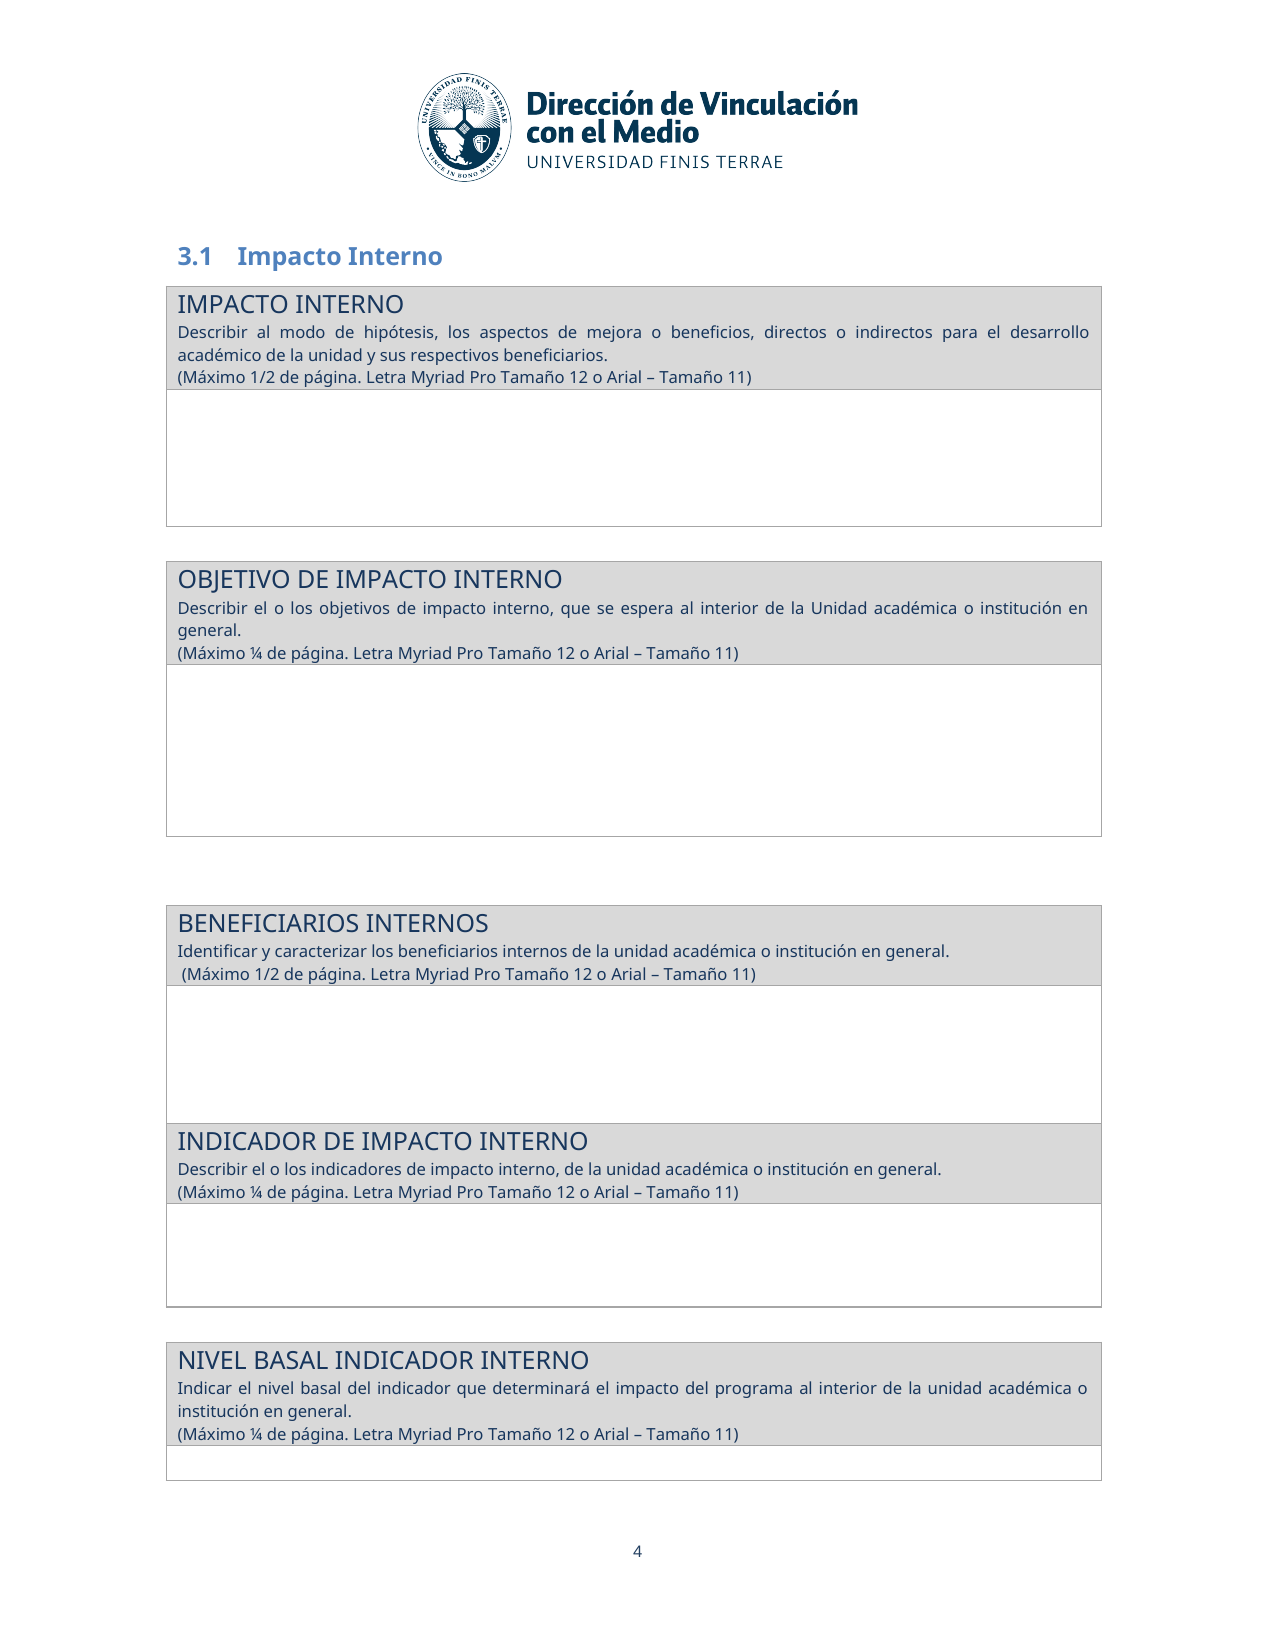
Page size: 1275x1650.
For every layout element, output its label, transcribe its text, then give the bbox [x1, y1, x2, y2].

table_header OBJETIVO DE IMPACTO INTERNO Describir el o los objetivos de impacto interno, que se espera al interior de la Unidad académica o institución en general. (Máximo ¼ de página. Letra Myriad Pro Tamaño 12 o Arial – Tamaño 11) [167, 562, 1101, 664]
table_cell [167, 665, 1101, 836]
table_cell [167, 390, 1101, 526]
subtitle Impacto Interno [177, 239, 1098, 273]
table_cell [167, 1204, 1101, 1306]
table_cell [167, 986, 1101, 1123]
table_cell [167, 1446, 1101, 1480]
table_cell INDICADOR DE IMPACTO INTERNO Describir el o los indicadores de impacto interno, de la unidad académica o institución en general. (Máximo ¼ de página. Letra Myriad Pro Tamaño 12 o Arial – Tamaño 11) [167, 1124, 1101, 1203]
picture [417, 73, 858, 182]
table_header IMPACTO INTERNO Describir al modo de hipótesis, los aspectos de mejora o beneficios, directos o indirectos para el desarrollo académico de la unidad y sus respectivos beneficiarios. (Máximo 1/2 de página. Letra Myriad Pro Tamaño 12 o Arial – Tamaño 11) [167, 287, 1101, 389]
table_header NIVEL BASAL INDICADOR INTERNO Indicar el nivel basal del indicador que determinará el impacto del programa al interior de la unidad académica o institución en general. (Máximo ¼ de página. Letra Myriad Pro Tamaño 12 o Arial – Tamaño 11) [167, 1343, 1101, 1445]
table_header BENEFICIARIOS INTERNOS Identificar y caracterizar los beneficiarios internos de la unidad académica o institución en general. (Máximo 1/2 de página. Letra Myriad Pro Tamaño 12 o Arial – Tamaño 11) [167, 906, 1101, 985]
